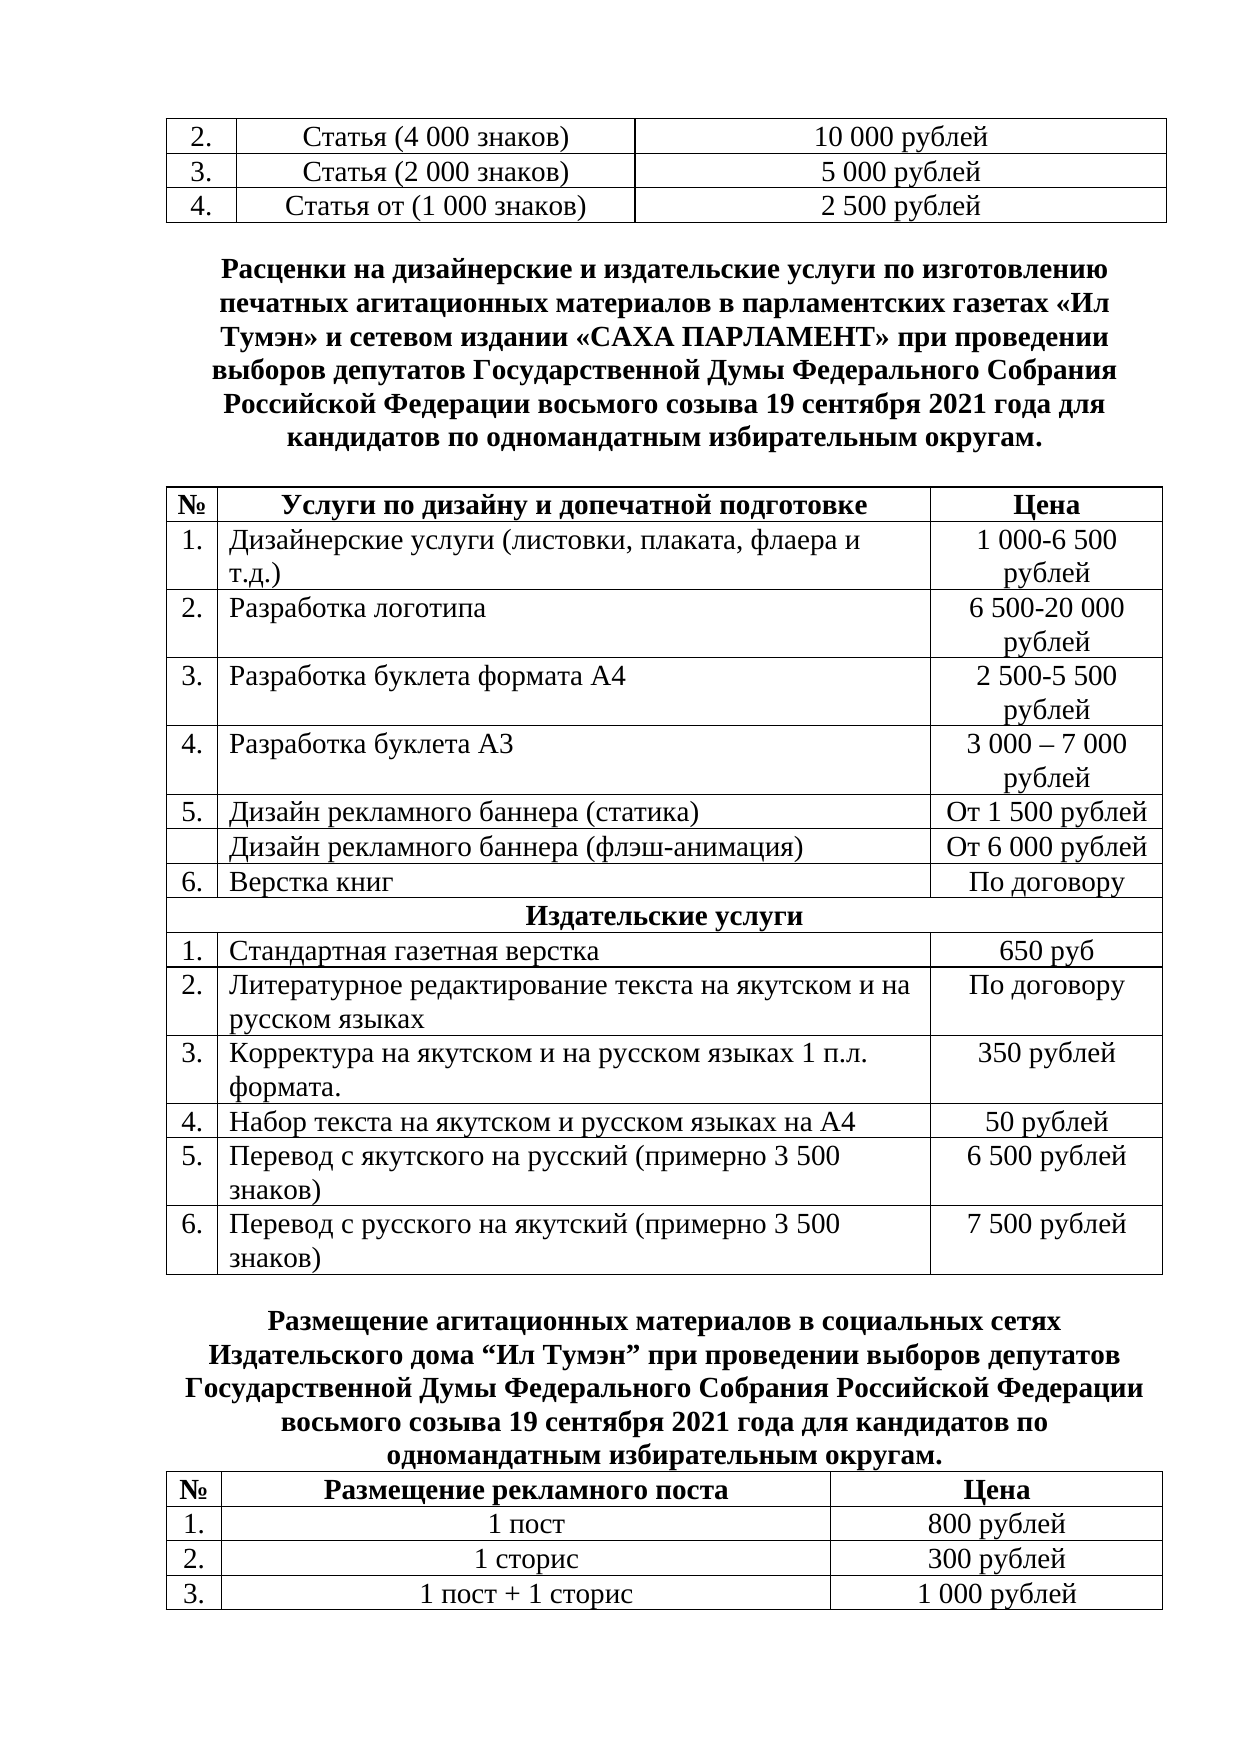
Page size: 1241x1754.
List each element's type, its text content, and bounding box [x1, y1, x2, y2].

table_cell Статья (2 000 знаков) [237, 154, 634, 187]
table_cell 1 000 рублей [831, 1576, 1162, 1609]
table_cell 4. [167, 188, 236, 222]
table_cell 1 000-6 500 рублей [931, 522, 1162, 589]
table_cell 3 000 – 7 000 рублей [931, 726, 1162, 793]
table_header Цена [931, 488, 1162, 521]
table_cell 2. [167, 119, 236, 153]
table_cell 2 500-5 500 рублей [931, 658, 1162, 725]
table_cell Разработка логотипа [218, 590, 930, 657]
table_cell Литературное редактирование текста на якутском и на русском языках [218, 968, 930, 1034]
table_header Цена [831, 1472, 1162, 1506]
table_cell 350 рублей [931, 1036, 1162, 1103]
table_cell Дизайн рекламного баннера (флэш-анимация) [218, 829, 930, 863]
table_cell 6. [167, 864, 217, 897]
table_header Услуги по дизайну и допечатной подготовке [218, 488, 930, 521]
table_cell 1 пост [222, 1507, 830, 1540]
table_cell От 6 000 рублей [931, 829, 1162, 863]
table_cell 3. [167, 658, 217, 725]
table_cell 3. [167, 1036, 217, 1103]
table_cell 7 500 рублей [931, 1206, 1162, 1273]
table_cell Статья (4 000 знаков) [237, 119, 634, 153]
table_cell 300 рублей [831, 1541, 1162, 1575]
table_cell Корректура на якутском и на русском языках 1 п.л. формата. [218, 1036, 930, 1103]
table_cell 1 пост + 1 сторис [222, 1576, 830, 1609]
table_cell По договору [931, 968, 1162, 1034]
table_header № [167, 488, 217, 521]
table_cell Стандартная газетная верстка [218, 933, 930, 966]
table_cell 4. [167, 726, 217, 793]
table_cell 800 рублей [831, 1507, 1162, 1540]
text Расценки на дизайнерские и издательские услуги по изготовлению печатных агитационных материалов в парламентских газетах «Ил Тумэн» и сетевом издании «САХА ПАРЛАМЕНТ» при проведении выборов депутатов Государственной Думы Федерального Собрания Российской Федерации восьмого созыва 19 сентября 2021 года для кандидатов по одномандатным избирательным округам. [177, 252, 1152, 453]
table_cell 1. [167, 933, 217, 966]
text Размещение агитационных материалов в социальных сетях Издательского дома “Ил Тумэн” при проведении выборов депутатов Государственной Думы Федерального Собрания Российской Федерации восьмого созыва 19 сентября 2021 года для кандидатов по одномандатным избирательным округам. [177, 1303, 1152, 1471]
table_cell 3. [167, 1576, 221, 1609]
table_cell 10 000 рублей [636, 119, 1166, 153]
table_cell По договору [931, 864, 1162, 897]
table_cell 4. [167, 1104, 217, 1137]
table_cell 5 000 рублей [636, 154, 1166, 187]
table_cell 650 руб [931, 933, 1162, 966]
table_cell 50 рублей [931, 1104, 1162, 1137]
table_cell 2. [167, 590, 217, 657]
table_cell Перевод с якутского на русский (примерно 3 500 знаков) [218, 1138, 930, 1205]
table_cell Дизайн рекламного баннера (статика) [218, 795, 930, 828]
table_cell Издательские услуги [167, 898, 1162, 932]
table_cell 5. [167, 1138, 217, 1205]
table_cell Разработка буклета формата А4 [218, 658, 930, 725]
table_cell 2. [167, 968, 217, 1034]
table_cell Набор текста на якутском и русском языках на А4 [218, 1104, 930, 1137]
table_cell Верстка книг [218, 864, 930, 897]
table_cell 6 500 рублей [931, 1138, 1162, 1205]
table_cell [167, 829, 217, 863]
table_cell Разработка буклета А3 [218, 726, 930, 793]
table_cell 3. [167, 154, 236, 187]
table_cell Дизайнерские услуги (листовки, плаката, флаера и т.д.) [218, 522, 930, 589]
table_cell Статья от (1 000 знаков) [237, 188, 634, 222]
table_cell 2. [167, 1541, 221, 1575]
table_cell 6. [167, 1206, 217, 1273]
table_cell 1 сторис [222, 1541, 830, 1575]
table_cell 1. [167, 1507, 221, 1540]
table_cell Перевод с русского на якутский (примерно 3 500 знаков) [218, 1206, 930, 1273]
table_header № [167, 1472, 221, 1506]
table_cell 1. [167, 522, 217, 589]
table_header Размещение рекламного поста [222, 1472, 830, 1506]
table_cell 2 500 рублей [636, 188, 1166, 222]
table_cell 6 500-20 000 рублей [931, 590, 1162, 657]
table_cell От 1 500 рублей [931, 795, 1162, 828]
table_cell 5. [167, 795, 217, 828]
